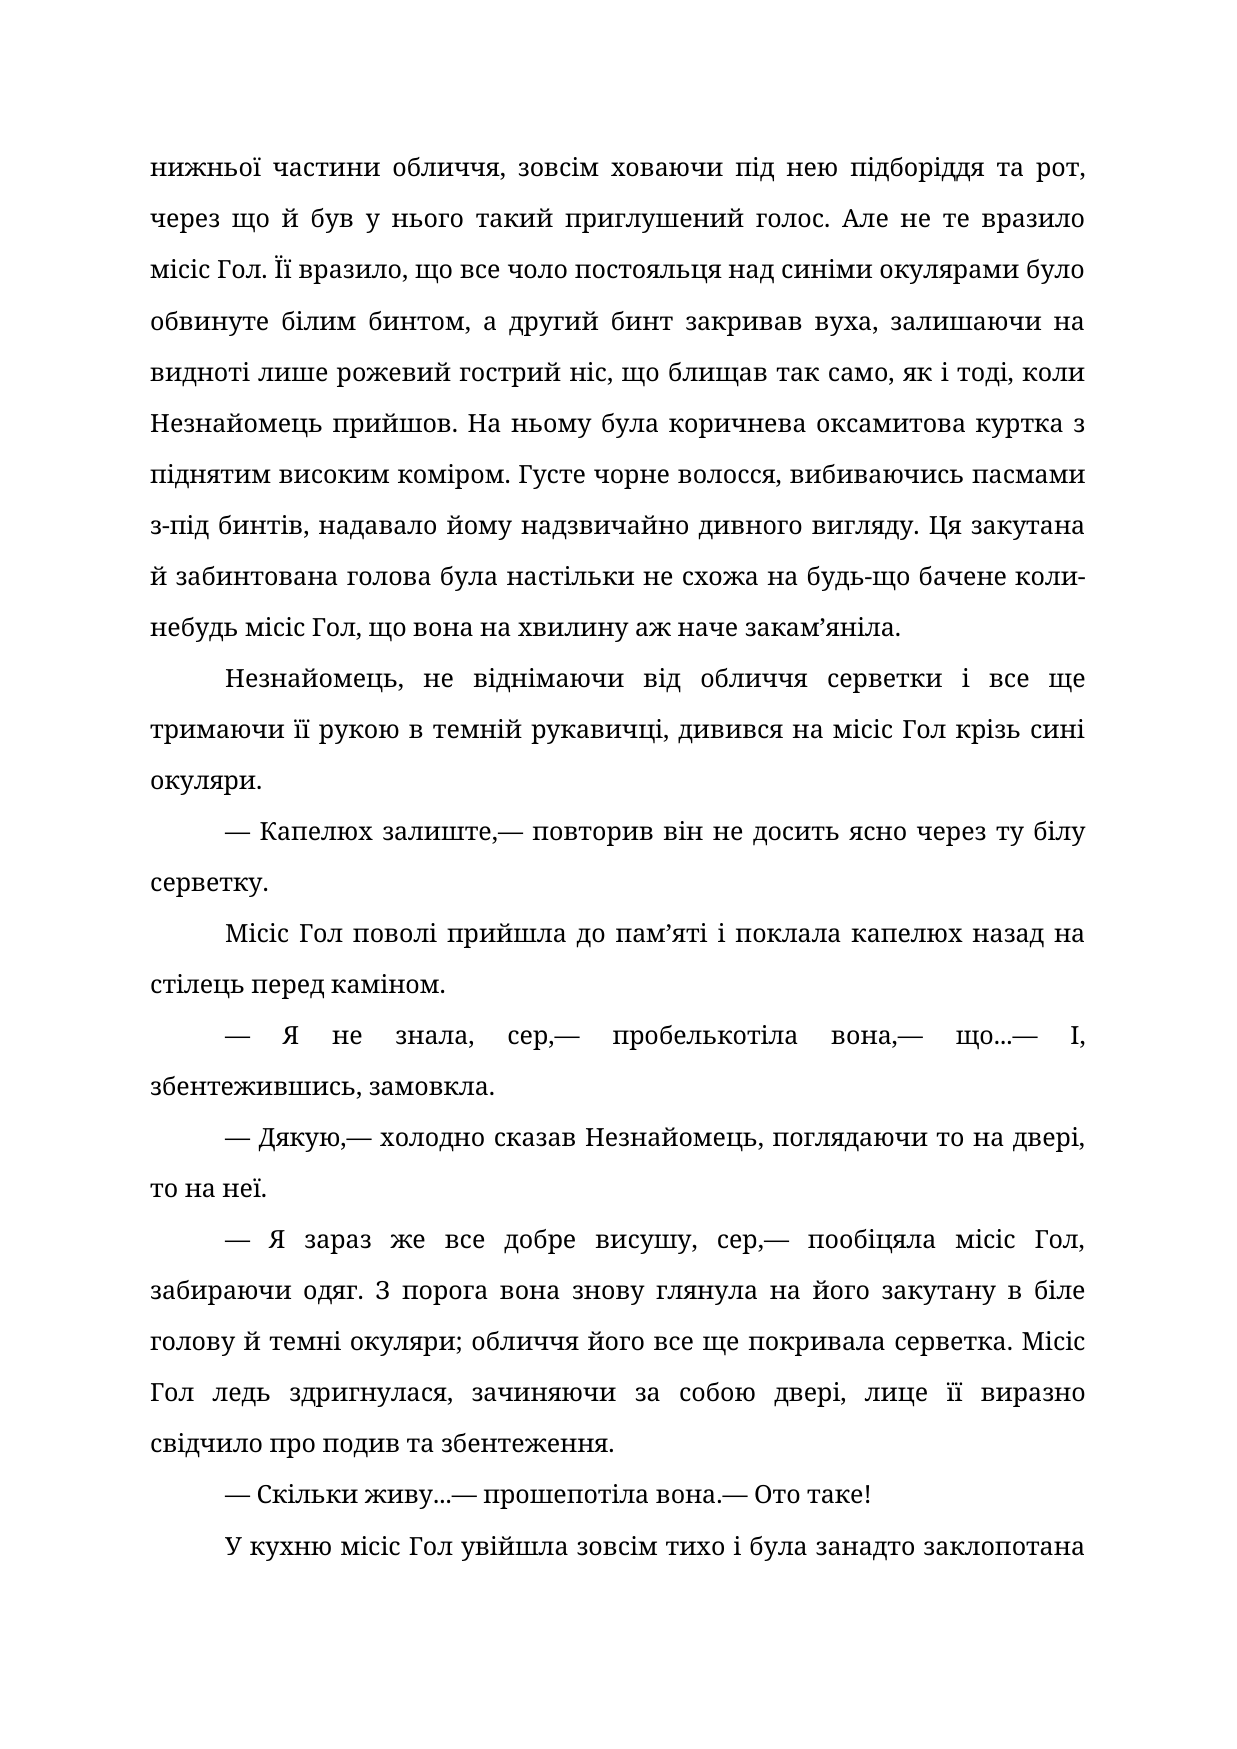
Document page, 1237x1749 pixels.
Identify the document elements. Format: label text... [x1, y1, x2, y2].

text Місіс Гол поволі прийшла до пам’яті і поклала капелюх назад на стілець перед каміном. [150, 916, 1086, 1001]
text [150, 150, 1086, 643]
text Незнайомець, не віднімаючи від обличчя серветки і все ще тримаючи її рукою в темній рукавичці, дивився на місіс Гол крізь сині окуляри. [150, 660, 1086, 797]
text — Я зараз же все добре висушу, сер,— пообіцяла місіс Гол, забираючи одяг. З порога вона знову глянула на його закутану в біле голову й темні окуляри; обличчя його все ще покривала серветка. Місіс Гол ледь здригнулася, зачиняючи за собою двері, лице її виразно свідчило про подив та збентеження. [150, 1222, 1086, 1460]
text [150, 1528, 1086, 1562]
text — Дякую,— холодно сказав Незнайомець, поглядаючи то на двері, то на неї. [150, 1120, 1086, 1205]
text — Я не знала, сер,— пробелькотіла вона,— що...— І, збентежившись, замовкла. [150, 1018, 1086, 1103]
text — Капелюх залиште,— повторив він не досить ясно через ту білу серветку. [150, 813, 1086, 899]
text — Скільки живу...— прошепотіла вона.— Ото таке! [150, 1477, 1086, 1511]
